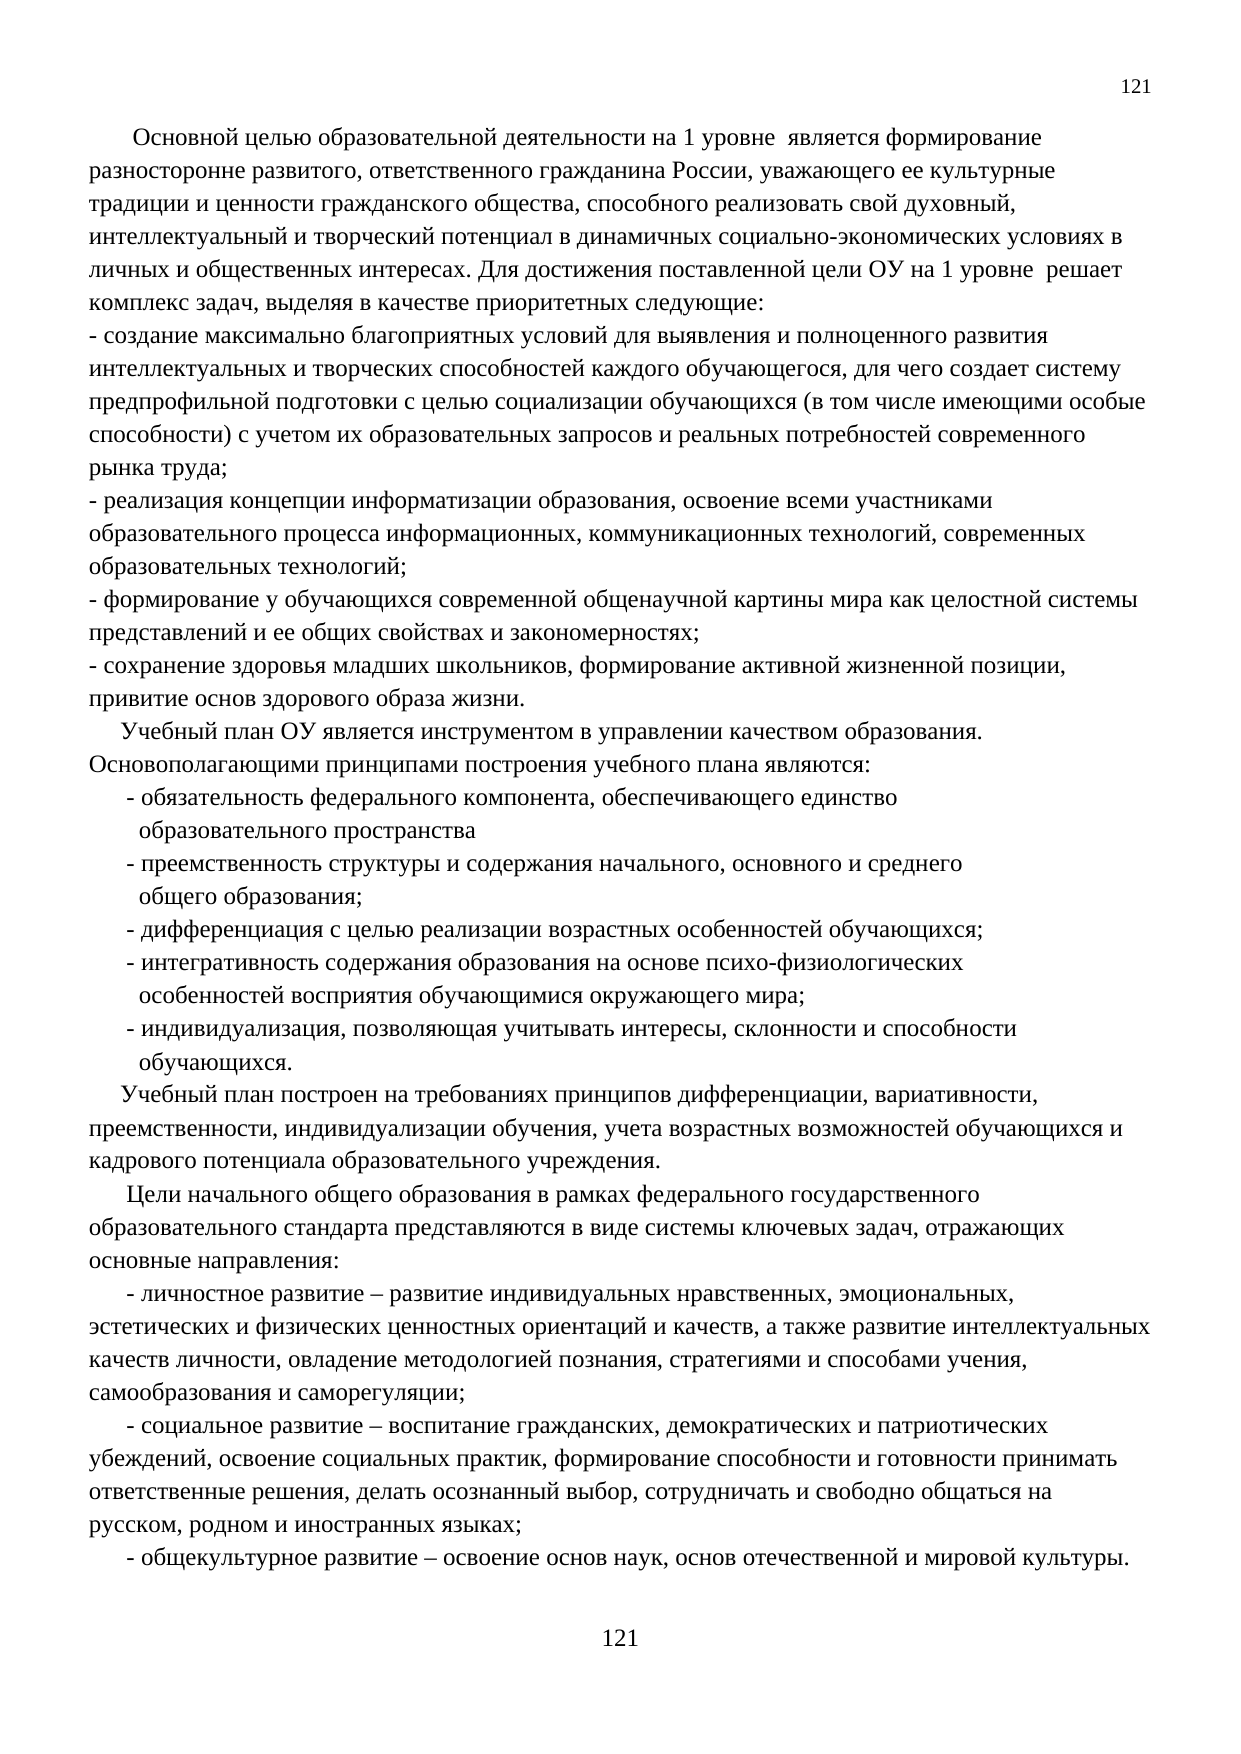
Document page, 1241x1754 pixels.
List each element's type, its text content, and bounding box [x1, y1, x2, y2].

text Цели начального общего образования в рамках федерального государственного образовательного стандарта представляются в виде системы ключевых задач, отражающих основные направления: [89, 1179, 1152, 1273]
text Учебный план построен на требованиях принципов дифференциации, вариативности, преемственности, индивидуализации обучения, учета возрастных возможностей обучающихся и кадрового потенциала образовательного учреждения. [89, 1079, 1152, 1174]
text - реализация концепции информатизации образования, освоение всеми участниками образовательного процесса информационных, коммуникационных технологий, современных образовательных технологий; [89, 485, 1152, 580]
text - создание максимально благоприятных условий для выявления и полноценного развития интеллектуальных и творческих способностей каждого обучающегося, для чего создает систему предпрофильной подготовки с целью социализации обучающихся (в том числе имеющими особые способности) с учетом их образовательных запросов и реальных потребностей современного рынка труда; [89, 320, 1152, 481]
text обучающихся. [89, 1047, 1152, 1075]
text - сохранение здоровья младших школьников, формирование активной жизненной позиции, привитие основ здорового образа жизни. [89, 650, 1152, 712]
text общего образования; [89, 881, 1152, 910]
text образовательного пространства [89, 815, 1152, 844]
text Основной целью образовательной деятельности на 1 уровне является формирование разносторонне развитого, ответственного гражданина России, уважающего ее культурные традиции и ценности гражданского общества, способного реализовать свой духовный, интеллектуальный и творческий потенциал в динамичных социально-экономических условиях в личных и общественных интересах. Для достижения поставленной цели ОУ на 1 уровне решает комплекс задач, выделяя в качестве приоритетных следующие: [89, 122, 1152, 316]
text - преемственность структуры и содержания начального, основного и среднего [89, 848, 1152, 877]
text - индивидуализация, позволяющая учитывать интересы, склонности и способности [89, 1013, 1152, 1042]
text - дифференциация с целью реализации возрастных особенностей обучающихся; [89, 914, 1152, 943]
text особенностей восприятия обучающимися окружающего мира; [89, 981, 1152, 1009]
text - интегративность содержания образования на основе психо-физиологических [89, 947, 1152, 976]
text - формирование у обучающихся современной общенаучной картины мира как целостной системы представлений и ее общих свойствах и закономерностях; [89, 584, 1152, 646]
text - социальное развитие – воспитание гражданских, демократических и патриотических убеждений, освоение социальных практик, формирование способности и готовности принимать ответственные решения, делать осознанный выбор, сотрудничать и свободно общаться на русском, родном и иностранных языках; [89, 1410, 1152, 1538]
text Учебный план ОУ является инструментом в управлении качеством образования. Основополагающими принципами построения учебного плана являются: [89, 716, 1152, 778]
text - личностное развитие – развитие индивидуальных нравственных, эмоциональных, эстетических и физических ценностных ориентаций и качеств, а также развитие интеллектуальных качеств личности, овладение методологией познания, стратегиями и способами учения, самообразования и саморегуляции; [89, 1278, 1152, 1406]
text - общекультурное развитие – освоение основ наук, основ отечественной и мировой культуры. [89, 1542, 1152, 1571]
text - обязательность федерального компонента, обеспечивающего единство [89, 782, 1152, 811]
